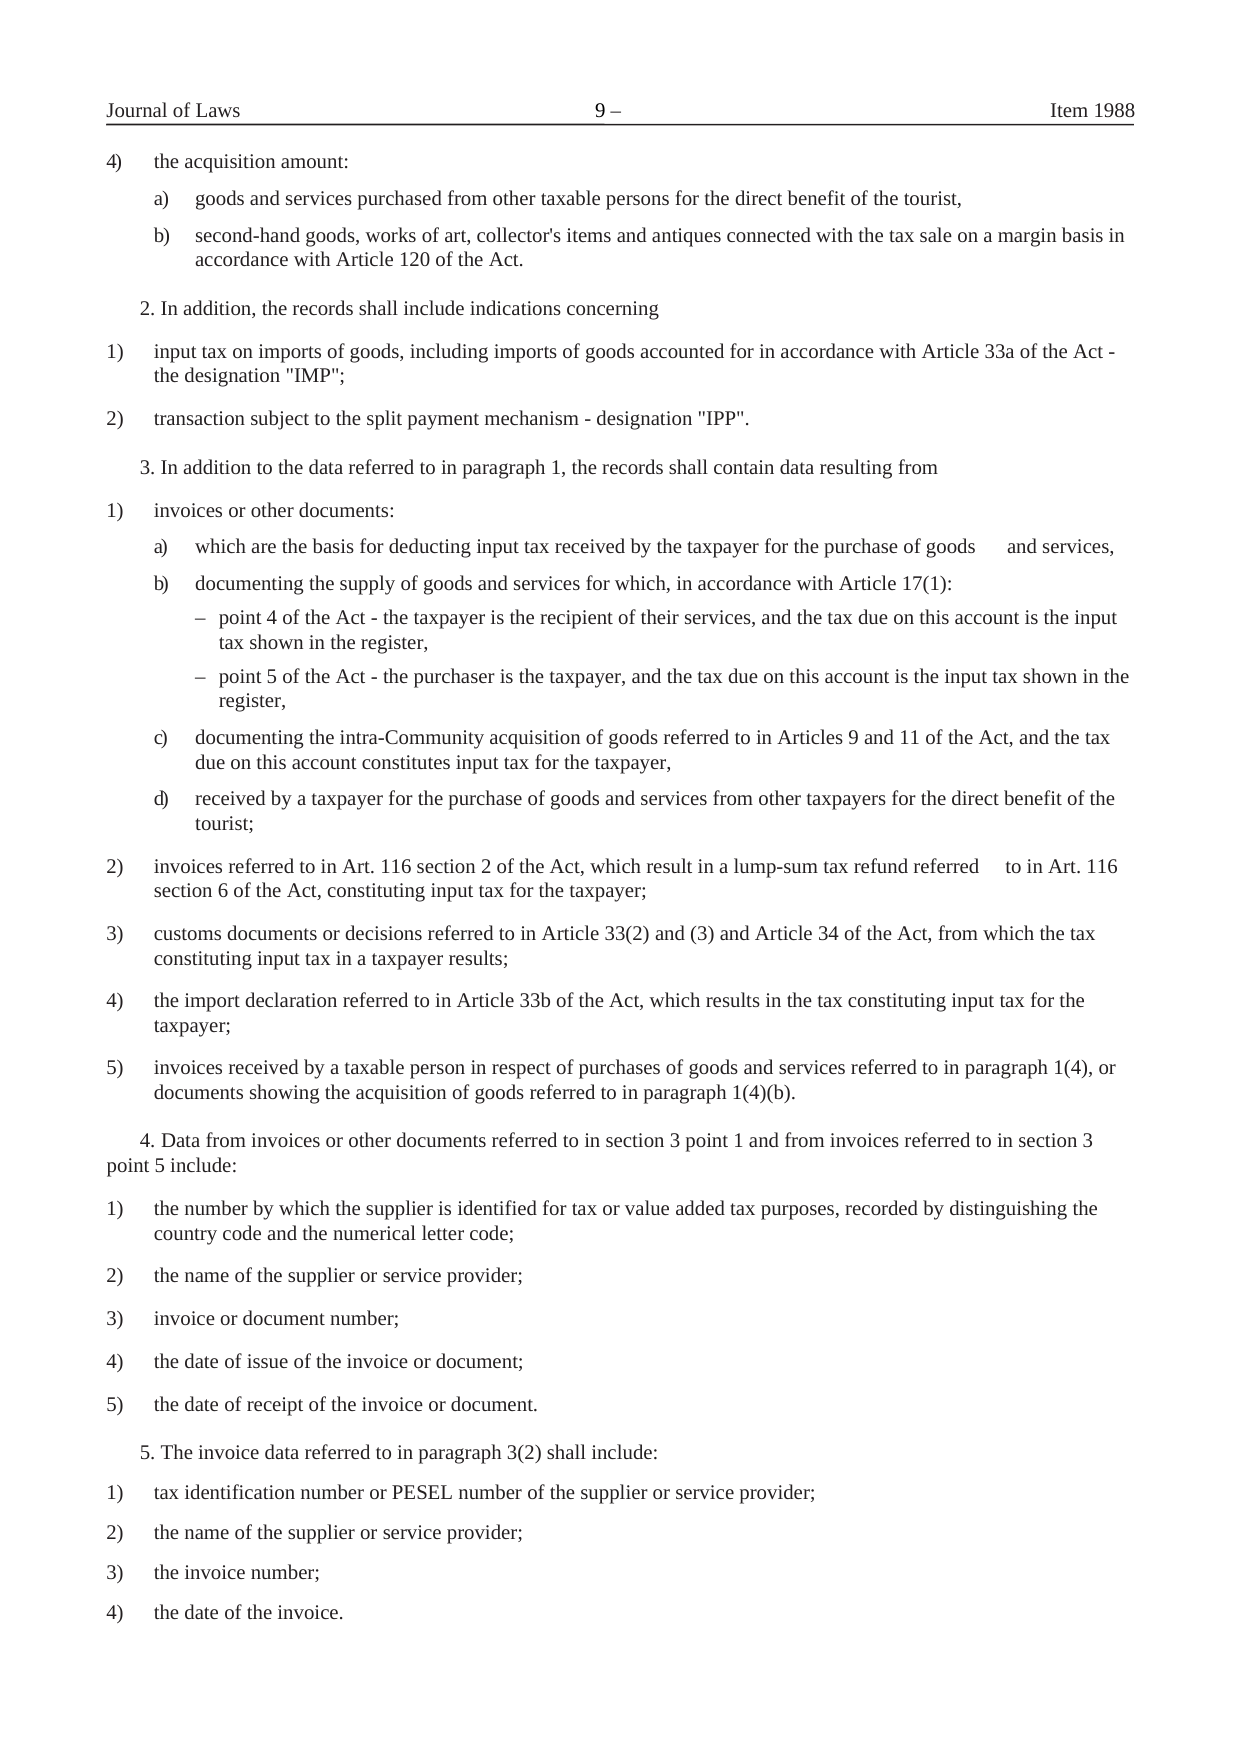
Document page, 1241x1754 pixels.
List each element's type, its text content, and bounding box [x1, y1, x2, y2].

list the date of issue of the invoice or document; [106, 1349, 1148, 1373]
list input tax on imports of goods, including imports of goods accounted for in accordance with Article 33a of the Act - the designation "IMP"; [106, 339, 1134, 387]
list the date of receipt of the invoice or document. [106, 1391, 1148, 1416]
list received by a taxpayer for the purchase of goods and services from other taxpayers for the direct benefit of the tourist; [153, 786, 1134, 835]
list the date of the invoice. [106, 1600, 1148, 1624]
list point 4 of the Act - the taxpayer is the recipient of their services, and the tax due on this account is the input tax shown in the register, [195, 605, 1134, 654]
list invoices received by a taxable person in respect of purchases of goods and services referred to in paragraph 1(4), or documents showing the acquisition of goods referred to in paragraph 1(4)(b). [106, 1055, 1134, 1104]
list second-hand goods, works of art, collector's items and antiques connected with the tax sale on a margin basis in accordance with Article 120 of the Act. [153, 223, 1134, 271]
list tax identification number or PESEL number of the supplier or service provider; [106, 1480, 1148, 1504]
list transaction subject to the split payment mechanism - designation "IPP". [106, 406, 1148, 430]
list the name of the supplier or service provider; [106, 1520, 1148, 1544]
list point 5 of the Act - the purchaser is the taxpayer, and the tax due on this account is the input tax shown in the register, [195, 663, 1134, 712]
list which are the basis for deducting input tax received by the taxpayer for the purchase of goods and services, [153, 534, 1134, 558]
list invoices or other documents: [106, 498, 1148, 522]
list In addition to the data referred to in paragraph 1, the records shall contain data resulting from [139, 455, 1148, 479]
list the acquisition amount: [106, 149, 1148, 173]
list documenting the intra-Community acquisition of goods referred to in Articles 9 and 11 of the Act, and the tax due on this account constitutes input tax for the taxpayer, [153, 725, 1134, 774]
list invoices referred to in Art. 116 section 2 of the Act, which result in a lump-sum tax refund referred to in Art. 116 section 6 of the Act, constituting input tax for the taxpayer; [106, 853, 1134, 902]
list goods and services purchased from other taxable persons for the direct benefit of the tourist, [153, 186, 1148, 210]
list invoice or document number; [106, 1306, 1148, 1330]
list In addition, the records shall include indications concerning [139, 296, 1148, 320]
list The invoice data referred to in paragraph 3(2) shall include: [139, 1440, 1148, 1464]
list the number by which the supplier is identified for tax or value added tax purposes, recorded by distinguishing the country code and the numerical letter code; [106, 1196, 1134, 1244]
list documenting the supply of goods and services for which, in accordance with Article 17(1): [153, 571, 1148, 595]
list the import declaration referred to in Article 33b of the Act, which results in the tax constituting input tax for the taxpayer; [106, 988, 1134, 1037]
list the name of the supplier or service provider; [106, 1263, 1148, 1287]
list customs documents or decisions referred to in Article 33(2) and (3) and Article 34 of the Act, from which the tax constituting input tax in a taxpayer results; [106, 921, 1134, 969]
list Data from invoices or other documents referred to in section 3 point 1 and from invoices referred to in section 3 point 5 include: [106, 1128, 1134, 1177]
list the invoice number; [106, 1560, 1148, 1584]
